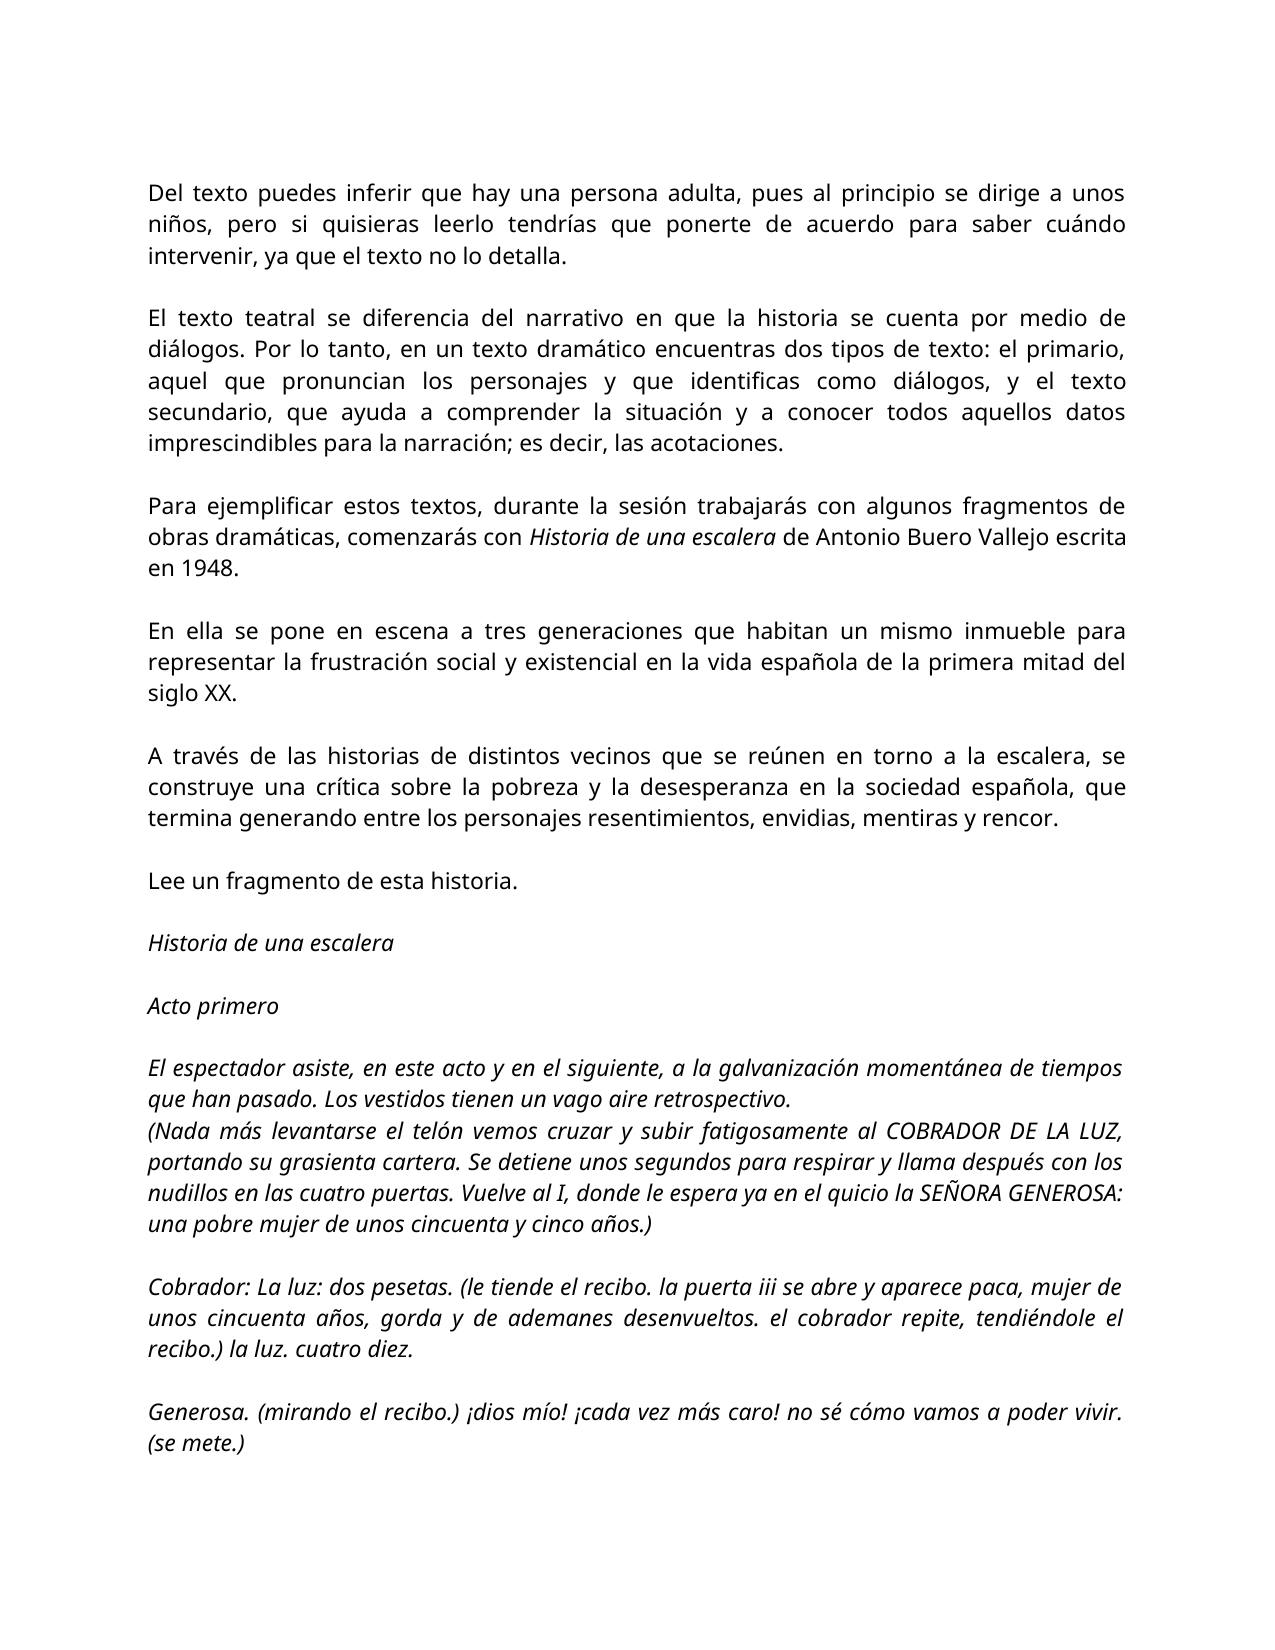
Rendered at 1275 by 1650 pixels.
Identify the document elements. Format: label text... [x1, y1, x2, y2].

text Historia de una escalera [148, 927, 1127, 958]
text Lee un fragmento de esta historia. [148, 865, 1127, 896]
text Acto primero [148, 990, 1127, 1021]
text Del texto puedes inferir que hay una persona adulta, pues al principio se dirige a unos niños, pero si quisieras leerlo tendrías que ponerte de acuerdo para saber cuándo intervenir, ya que el texto no lo detalla. [148, 177, 1127, 271]
text El texto teatral se diferencia del narrativo en que la historia se cuenta por medio de diálogos. Por lo tanto, en un texto dramático encuentras dos tipos de texto: el primario, aquel que pronuncian los personajes y que identificas como diálogos, y el texto secundario, que ayuda a comprender la situación y a conocer todos aquellos datos imprescindibles para la narración; es decir, las acotaciones. [148, 302, 1127, 458]
text A través de las historias de distintos vecinos que se reúnen en torno a la escalera, se construye una crítica sobre la pobreza y la desesperanza en la sociedad española, que termina generando entre los personajes resentimientos, envidias, mentiras y rencor. [148, 740, 1127, 833]
text (Nada más levantarse el telón vemos cruzar y subir fatigosamente al COBRADOR DE LA LUZ, portando su grasienta cartera. Se detiene unos segundos para respirar y llama después con los nudillos en las cuatro puertas. Vuelve al I, donde le espera ya en el quicio la SEÑORA GENEROSA: una pobre mujer de unos cincuenta y cinco años.) [148, 1115, 1127, 1240]
text El espectador asiste, en este acto y en el siguiente, a la galvanización momentánea de tiempos que han pasado. Los vestidos tienen un vago aire retrospectivo. [148, 1052, 1127, 1115]
text Generosa. (mirando el recibo.) ¡dios mío! ¡cada vez más caro! no sé cómo vamos a poder vivir. (se mete.) [148, 1396, 1127, 1458]
text En ella se pone en escena a tres generaciones que habitan un mismo inmueble para representar la frustración social y existencial en la vida española de la primera mitad del siglo XX. [148, 615, 1127, 708]
text Cobrador: La luz: dos pesetas. (le tiende el recibo. la puerta iii se abre y aparece paca, mujer de unos cincuenta años, gorda y de ademanes desenvueltos. el cobrador repite, tendiéndole el recibo.) la luz. cuatro diez. [148, 1271, 1127, 1365]
text Para ejemplificar estos textos, durante la sesión trabajarás con algunos fragmentos de obras dramáticas, comenzarás con Historia de una escalera de Antonio Buero Vallejo escrita en 1948. [148, 490, 1127, 583]
